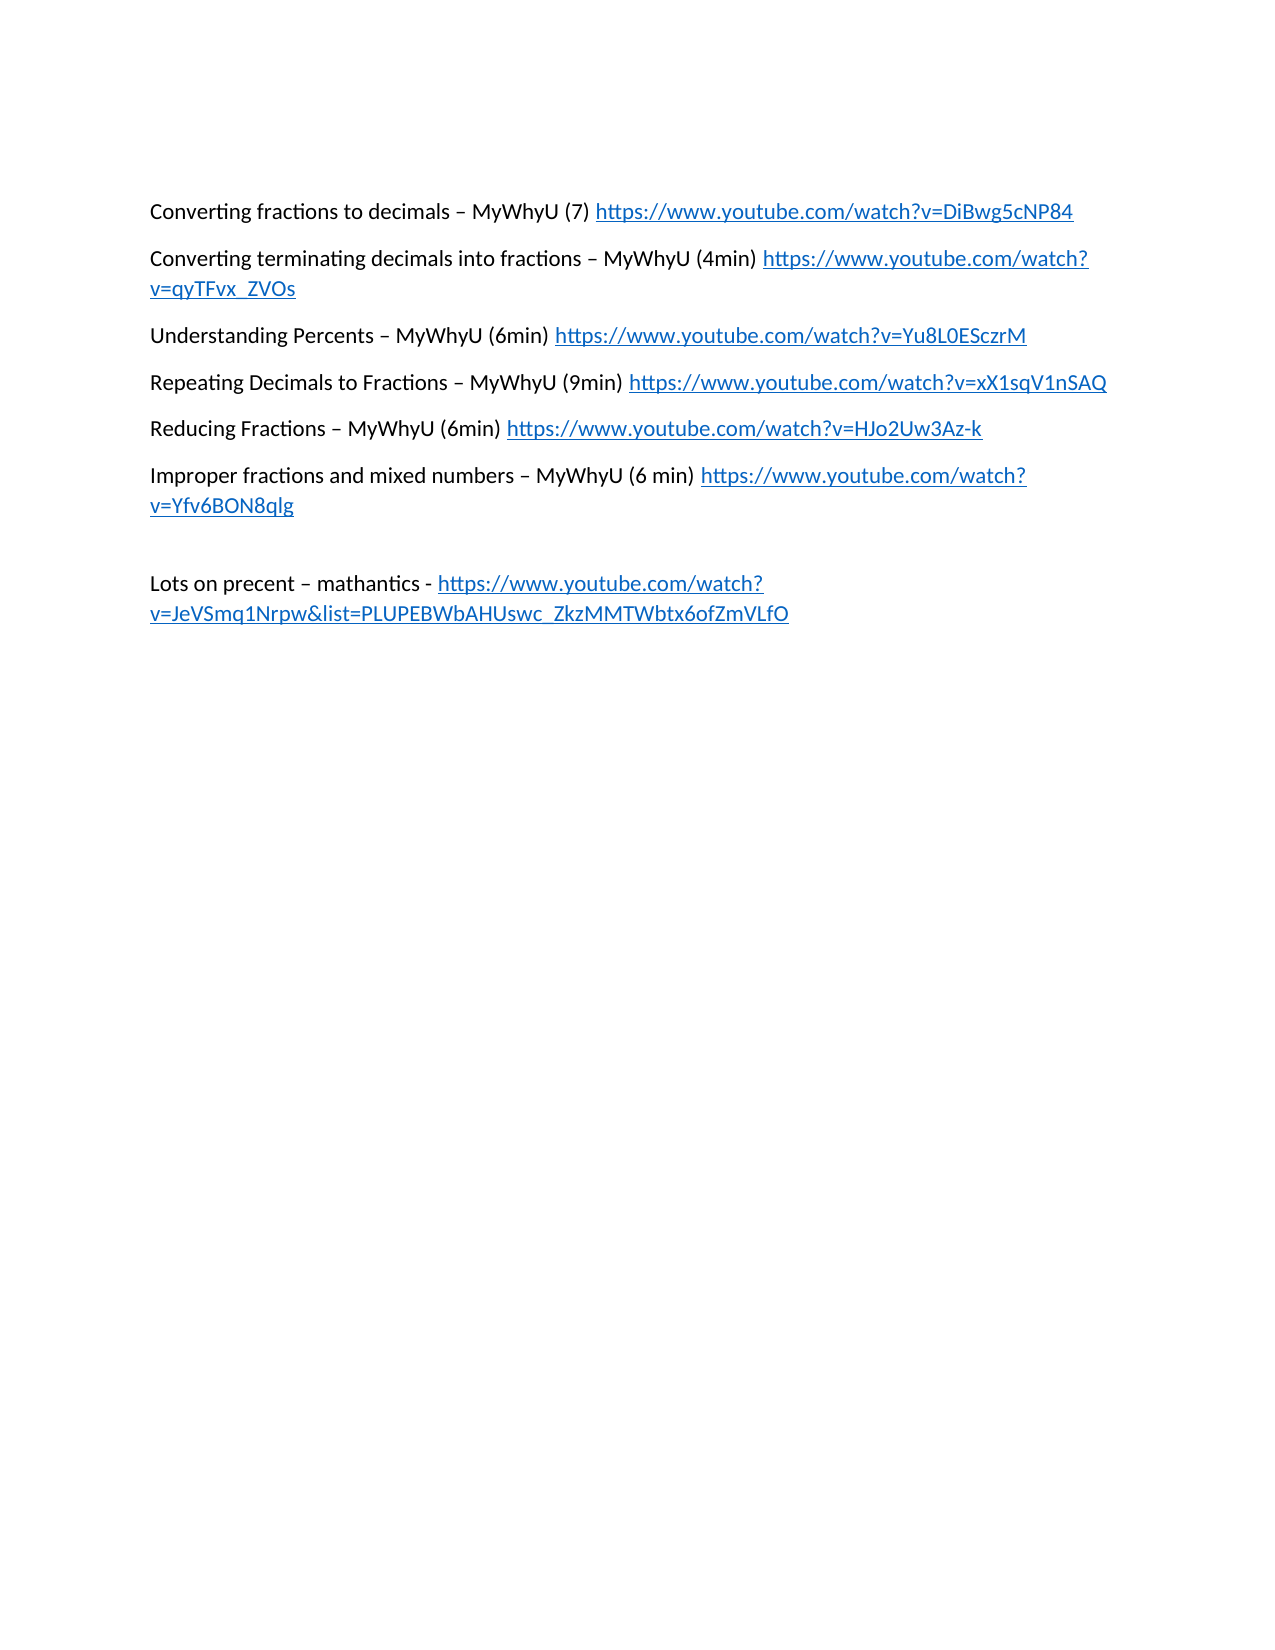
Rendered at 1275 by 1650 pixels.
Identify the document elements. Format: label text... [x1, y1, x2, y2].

text Repeating Decimals to Fractions – MyWhyU (9min) https://www.youtube.com/watch?v=xX1sqV1nSAQ [150, 368, 1125, 396]
text Lots on precent – mathantics - https://www.youtube.com/watch?v=JeVSmq1Nrpw&list=PLUPEBWbAHUswc_ZkzMMTWbtx6ofZmVLfO [150, 538, 1125, 627]
text Reducing Fractions – MyWhyU (6min) https://www.youtube.com/watch?v=HJo2Uw3Az-k [150, 414, 1125, 443]
text Converting fractions to decimals – MyWhyU (7) https://www.youtube.com/watch?v=DiBwg5cNP84 [150, 197, 1125, 225]
text Improper fractions and mixed numbers – MyWhyU (6 min) https://www.youtube.com/watch?v=Yfv6BON8qlg [150, 461, 1125, 520]
text Converting terminating decimals into fractions – MyWhyU (4min) https://www.youtube.com/watch?v=qyTFvx_ZVOs [150, 244, 1125, 302]
text Understanding Percents – MyWhyU (6min) https://www.youtube.com/watch?v=Yu8L0ESczrM [150, 321, 1125, 349]
